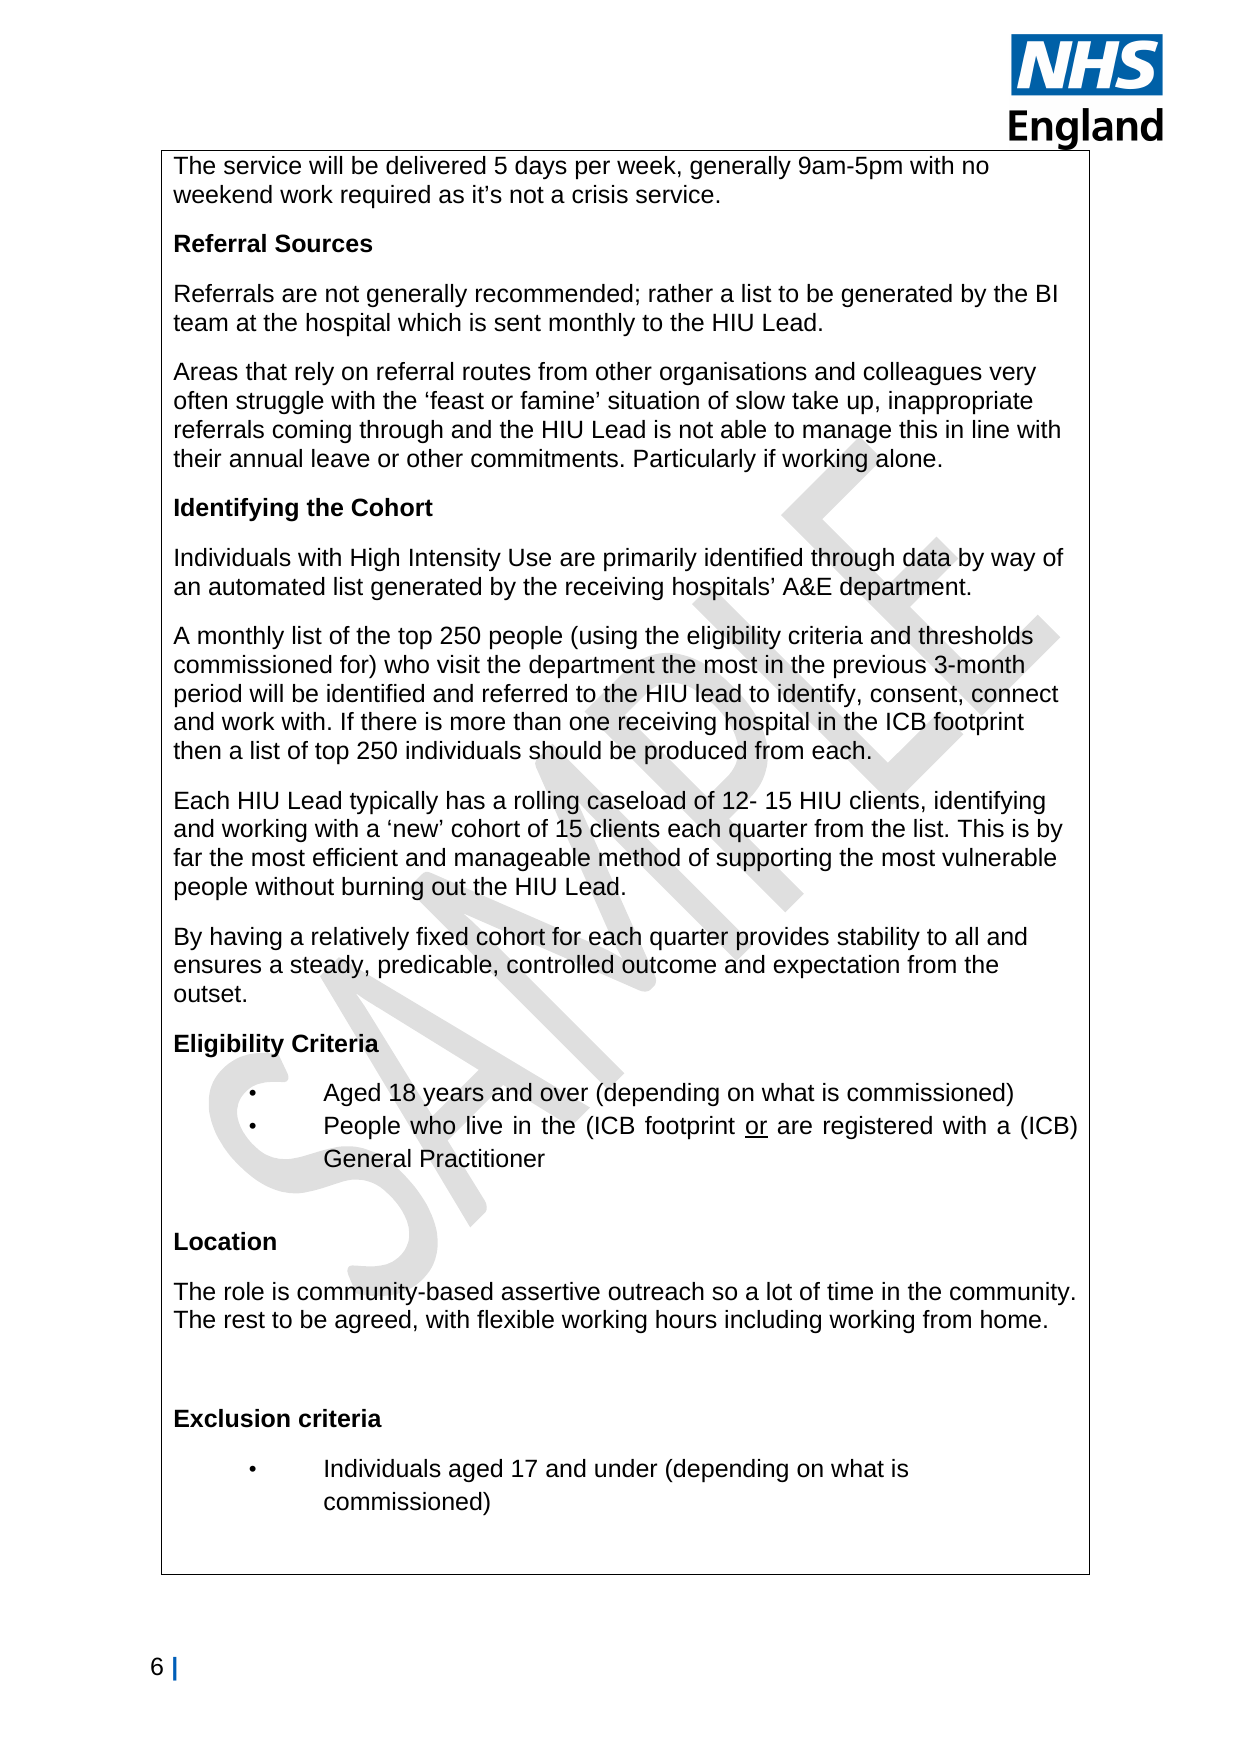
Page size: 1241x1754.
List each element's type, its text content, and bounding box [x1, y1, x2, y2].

picture [1009, 34, 1163, 150]
